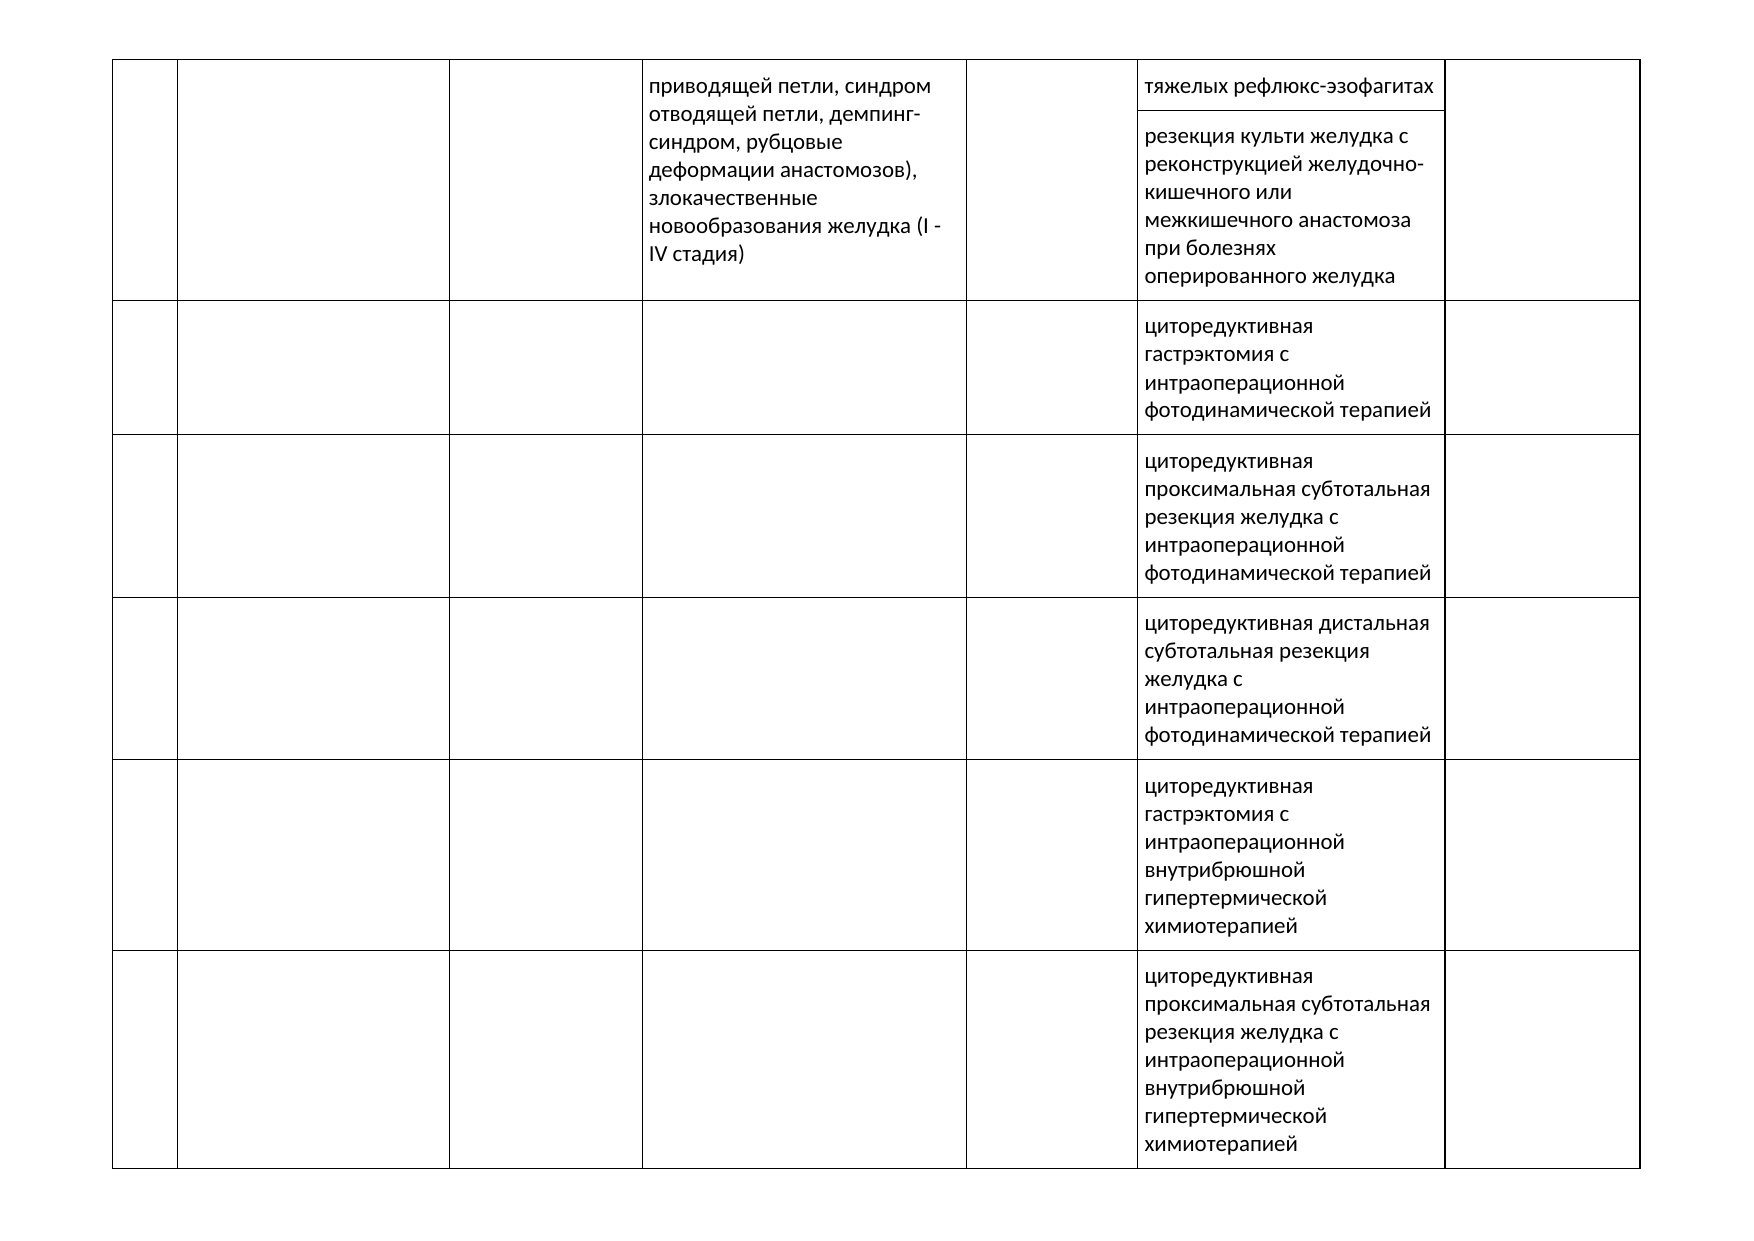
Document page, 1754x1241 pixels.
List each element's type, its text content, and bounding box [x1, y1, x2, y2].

table_cell [967, 760, 1137, 949]
table_cell [643, 435, 966, 597]
table_cell [113, 760, 177, 949]
table_cell [178, 598, 449, 759]
table_cell [450, 435, 642, 597]
table_cell [643, 760, 966, 949]
table_cell [113, 301, 177, 434]
table_cell [450, 598, 642, 759]
table_cell [178, 435, 449, 597]
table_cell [1138, 60, 1444, 109]
table_cell [1446, 760, 1639, 949]
table_cell [643, 598, 966, 759]
table_cell [643, 301, 966, 434]
table_cell циторедуктивная дистальная субтотальная резекция желудка с интраоперационной фотодинамической терапией [1138, 598, 1444, 759]
table_cell [113, 598, 177, 759]
table_cell [178, 301, 449, 434]
table_cell [178, 951, 449, 1168]
table_cell [450, 951, 642, 1168]
table_cell циторедуктивная проксимальная субтотальная резекция желудка с интраоперационной внутрибрюшной гипертермической химиотерапией [1138, 951, 1444, 1168]
table_cell [967, 435, 1137, 597]
table_cell резекция культи желудка с реконструкцией желудочно-кишечного или межкишечного анастомоза при болезнях оперированного желудка [1138, 111, 1444, 300]
table_cell [1446, 951, 1639, 1168]
table_cell [450, 760, 642, 949]
table_cell циторедуктивная проксимальная субтотальная резекция желудка с интраоперационной фотодинамической терапией [1138, 435, 1444, 597]
table_cell [113, 435, 177, 597]
table_cell [113, 951, 177, 1168]
table_cell [450, 301, 642, 434]
table_cell [967, 598, 1137, 759]
table_cell [967, 301, 1137, 434]
table_cell [1446, 435, 1639, 597]
table_cell [1446, 598, 1639, 759]
table_cell циторедуктивная гастрэктомия с интраоперационной внутрибрюшной гипертермической химиотерапией [1138, 760, 1444, 949]
table_cell [178, 760, 449, 949]
table_cell [967, 951, 1137, 1168]
table_cell [643, 951, 966, 1168]
table_cell [1446, 301, 1639, 434]
table_cell циторедуктивная гастрэктомия с интраоперационной фотодинамической терапией [1138, 301, 1444, 434]
